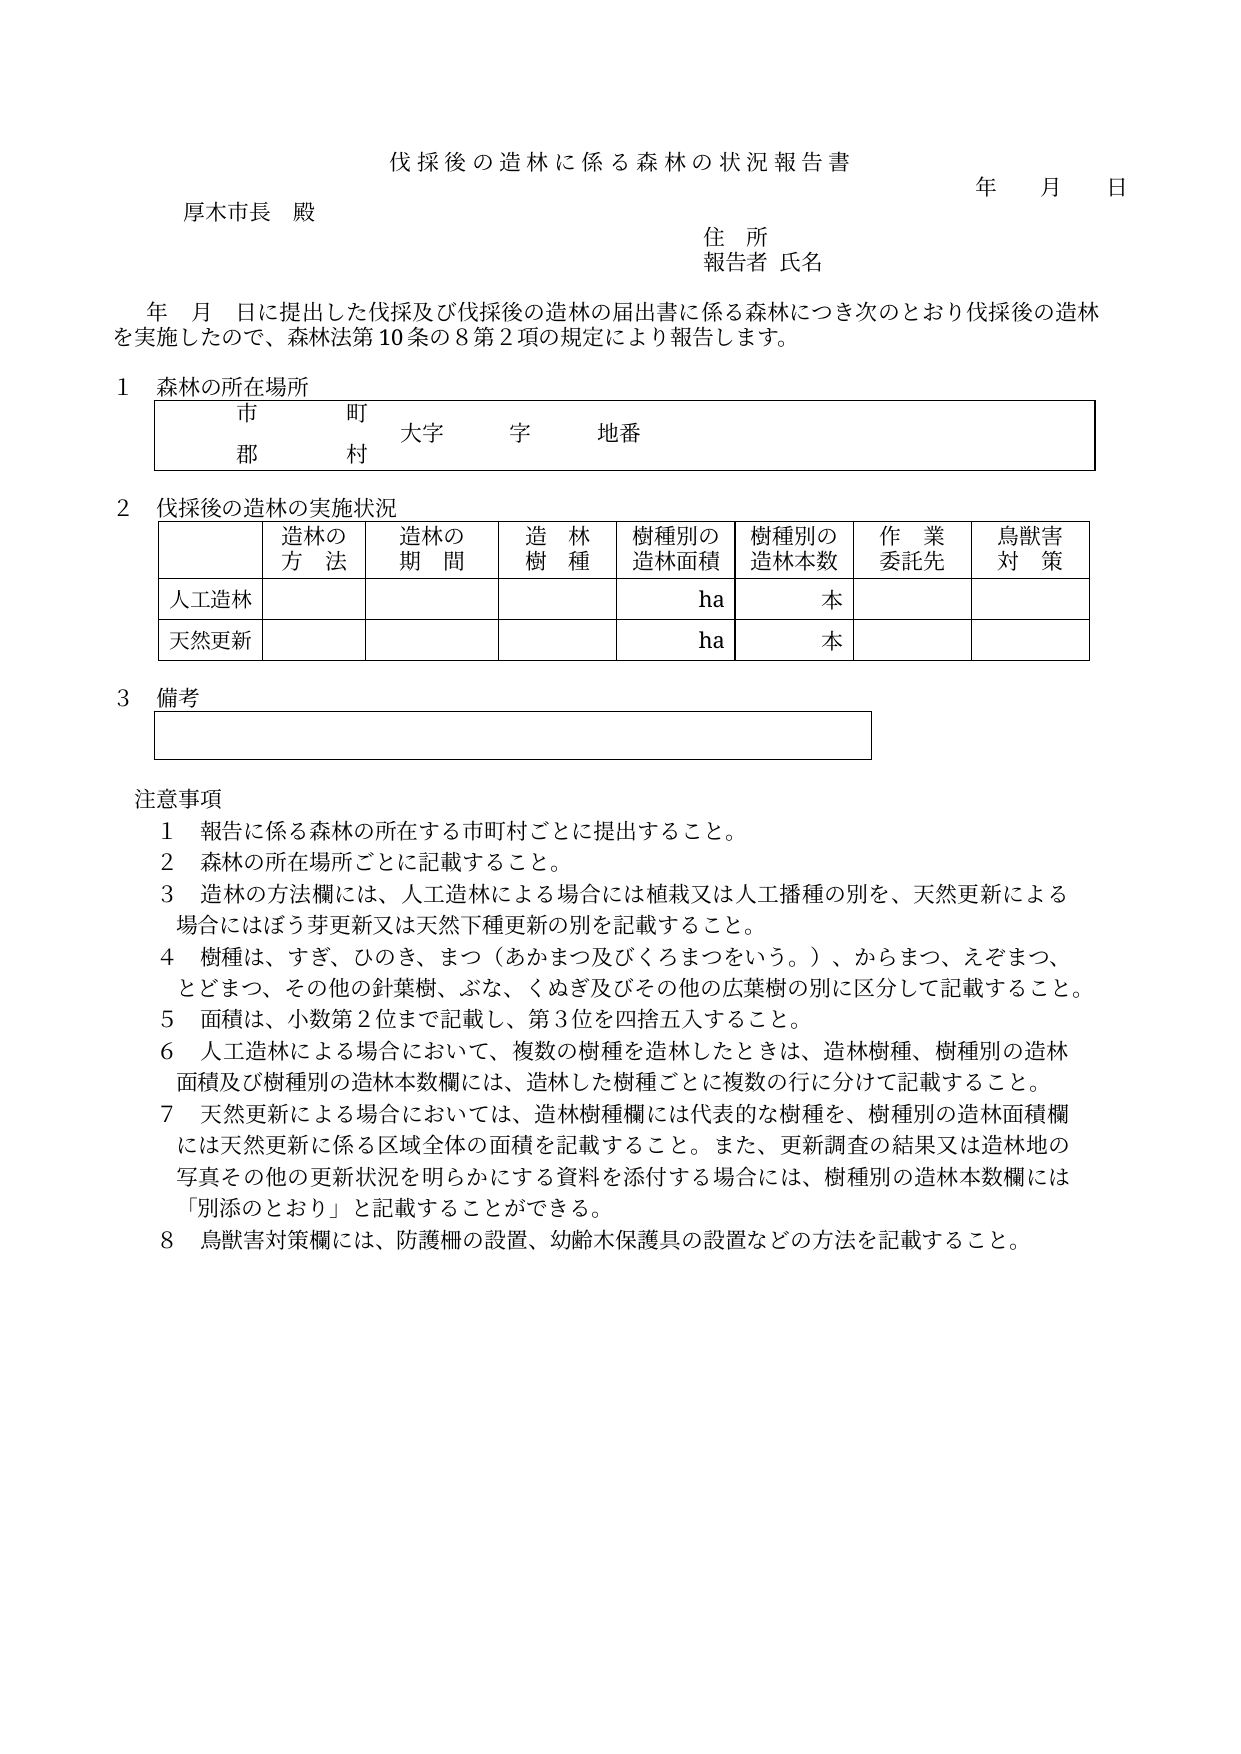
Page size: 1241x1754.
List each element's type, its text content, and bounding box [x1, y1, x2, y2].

text ８ 鳥獣害対策欄には、防護柵の設置、幼齢木保護具の設置などの方法を記載すること。 [156, 1223, 1072, 1254]
table_cell [854, 620, 971, 660]
text ７ 天然更新による場合においては、造林樹種欄には代表的な樹種を、樹種別の造林面積欄には天然更新に係る区域全体の面積を記載すること。また、更新調査の結果又は造林地の写真その他の更新状況を明らかにする資料を添付する場合には、樹種別の造林本数欄には、「別添のとおり」と記載することができる。 [156, 1097, 1072, 1223]
table_cell [499, 579, 616, 619]
table_cell [499, 620, 616, 660]
table_cell [366, 620, 498, 660]
text ３ 備考 [112, 686, 1128, 711]
text ６ 人工造林による場合において、複数の樹種を造林したときは、造林樹種、樹種別の造林面積及び樹種別の造林本数欄には、造林した樹種ごとに複数の行に分けて記載すること。 [156, 1034, 1072, 1097]
table_cell [972, 620, 1089, 660]
table_header 市 町 大字 字 地番 郡 村 [155, 401, 1094, 470]
table_header 造 林 樹 種 [499, 522, 616, 577]
text ５ 面積は、小数第２位まで記載し、第３位を四捨五入すること。 [156, 1003, 1072, 1034]
table_header 鳥獣害 対 策 [972, 522, 1089, 577]
table_cell [972, 579, 1089, 619]
table_cell [263, 579, 365, 619]
text １ 森林の所在場所 [112, 375, 1128, 400]
table_cell [854, 579, 971, 619]
table_header [155, 712, 871, 758]
text 報告者 氏名 [112, 250, 1128, 275]
table_cell 本 [736, 579, 853, 619]
table_header 造林の 方 法 [263, 522, 365, 577]
table_cell 人工造林 [159, 579, 262, 619]
text 年 月 日に提出した伐採及び伐採後の造林の届出書に係る森林につき次のとおり伐採後の造林を実施したので、森林法第10条の８第２項の規定により報告します。 [112, 300, 1102, 350]
text ２ 森林の所在場所ごとに記載すること。 [156, 845, 1072, 877]
table_header 樹種別の造林面積 [617, 522, 734, 577]
table_header [159, 522, 262, 577]
table_header 樹種別の造林本数 [736, 522, 853, 577]
table_cell [263, 620, 365, 660]
text ３ 造林の方法欄には、人工造林による場合には植栽又は人工播種の別を、天然更新による場合にはぼう芽更新又は天然下種更新の別を記載すること。 [156, 877, 1072, 940]
text 伐 採 後 の 造 林 に 係 る 森 林 の 状 況 報 告 書 [112, 150, 1128, 175]
table_cell 天然更新 [159, 620, 262, 660]
text 注意事項 [134, 782, 1072, 814]
table_cell [366, 579, 498, 619]
text 住 所 [112, 225, 1128, 250]
table_cell ha [617, 579, 734, 619]
text 厚木市長 殿 [112, 200, 1128, 225]
table_header 造林の 期 間 [366, 522, 498, 577]
text ４ 樹種は、すぎ、ひのき、まつ（あかまつ及びくろまつをいう。）、からまつ、えぞまつ、とどまつ、その他の針葉樹、ぶな、くぬぎ及びその他の広葉樹の別に区分して記載すること。 [156, 940, 1072, 1003]
table_cell 本 [736, 620, 853, 660]
table_cell ha [617, 620, 734, 660]
text 年 月 日 [112, 175, 1128, 200]
text １ 報告に係る森林の所在する市町村ごとに提出すること。 [156, 814, 1072, 845]
text ２ 伐採後の造林の実施状況 [112, 496, 1128, 521]
table_header 作 業 委託先 [854, 522, 971, 577]
